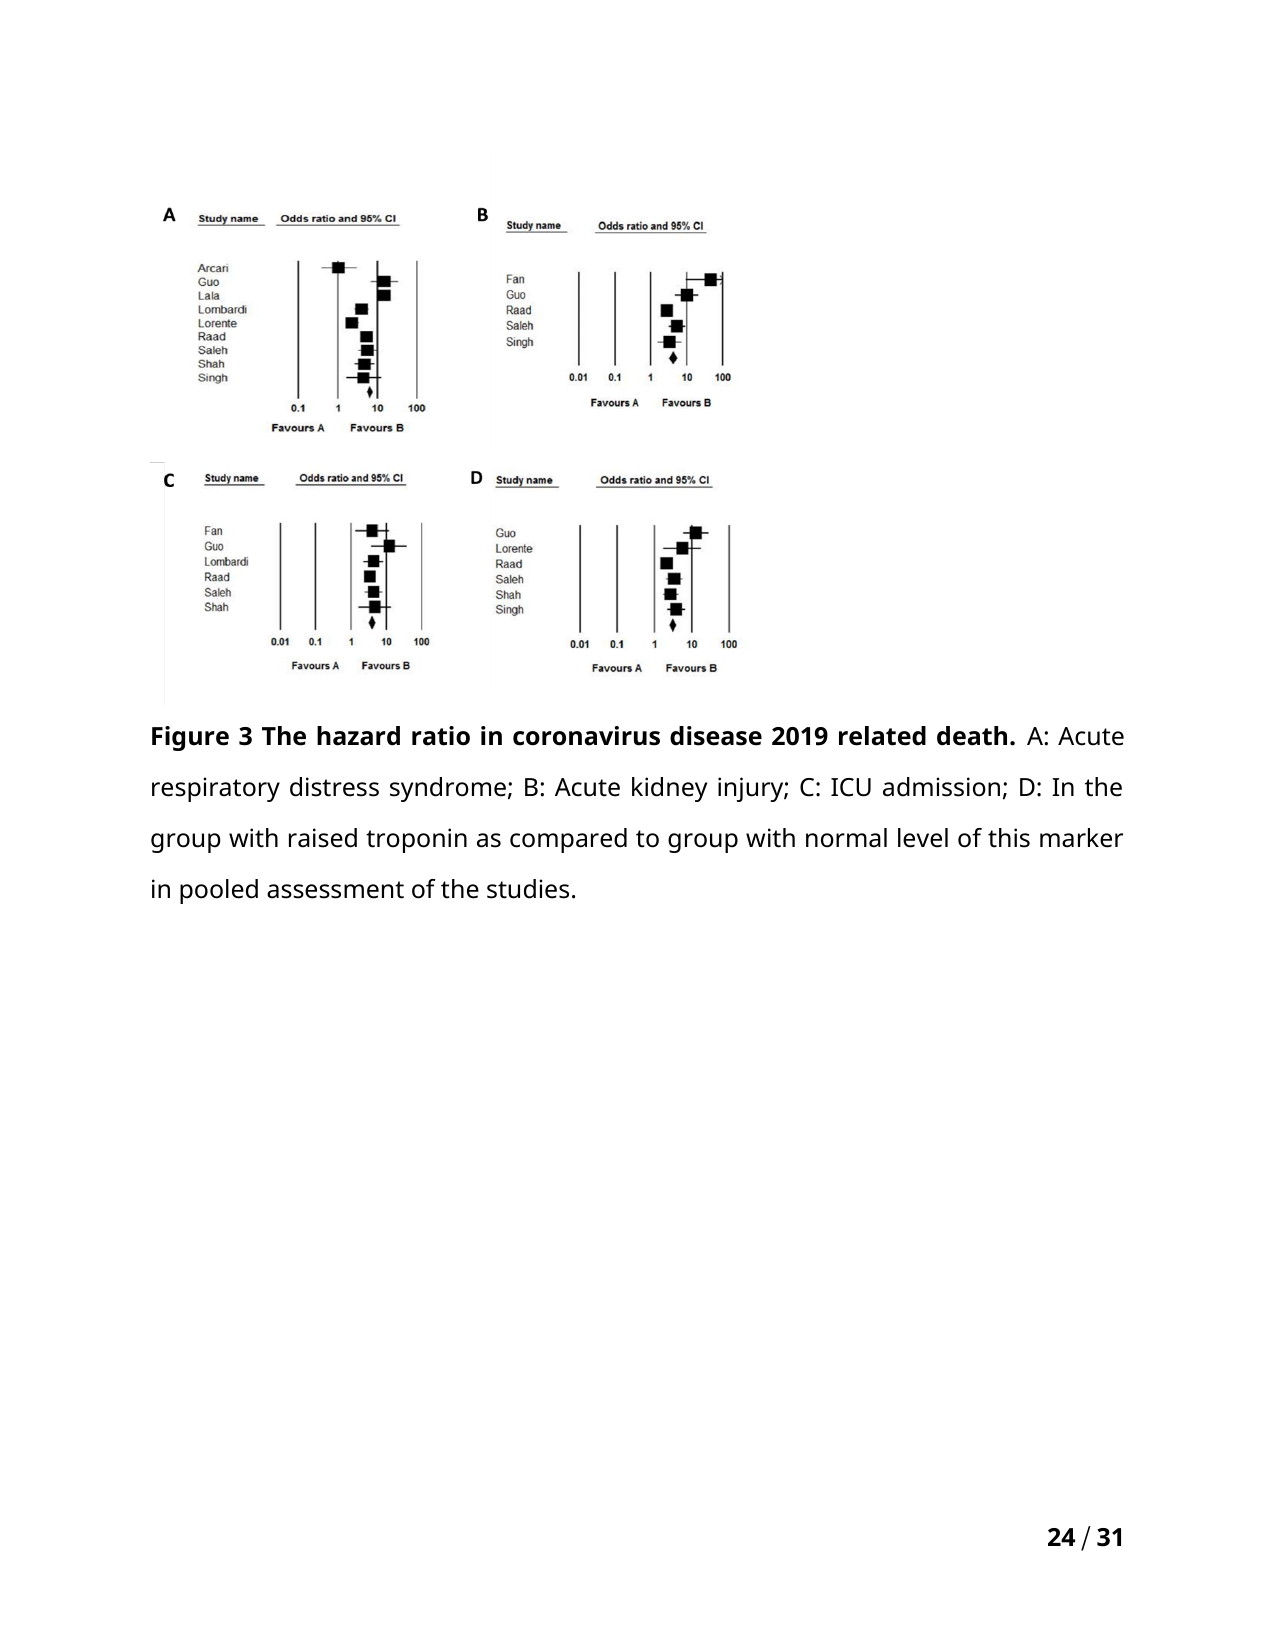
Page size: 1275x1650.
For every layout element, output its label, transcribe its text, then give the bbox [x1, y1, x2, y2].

picture [150, 150, 760, 705]
text Figure 3 The hazard ratio in coronavirus disease 2019 related death. A: Acute respiratory distress syndrome; B: Acute kidney injury; C: ICU admission; D: In the group with raised troponin as compared to group with normal level of this marker in pooled assessment of the studies. [150, 719, 1125, 906]
